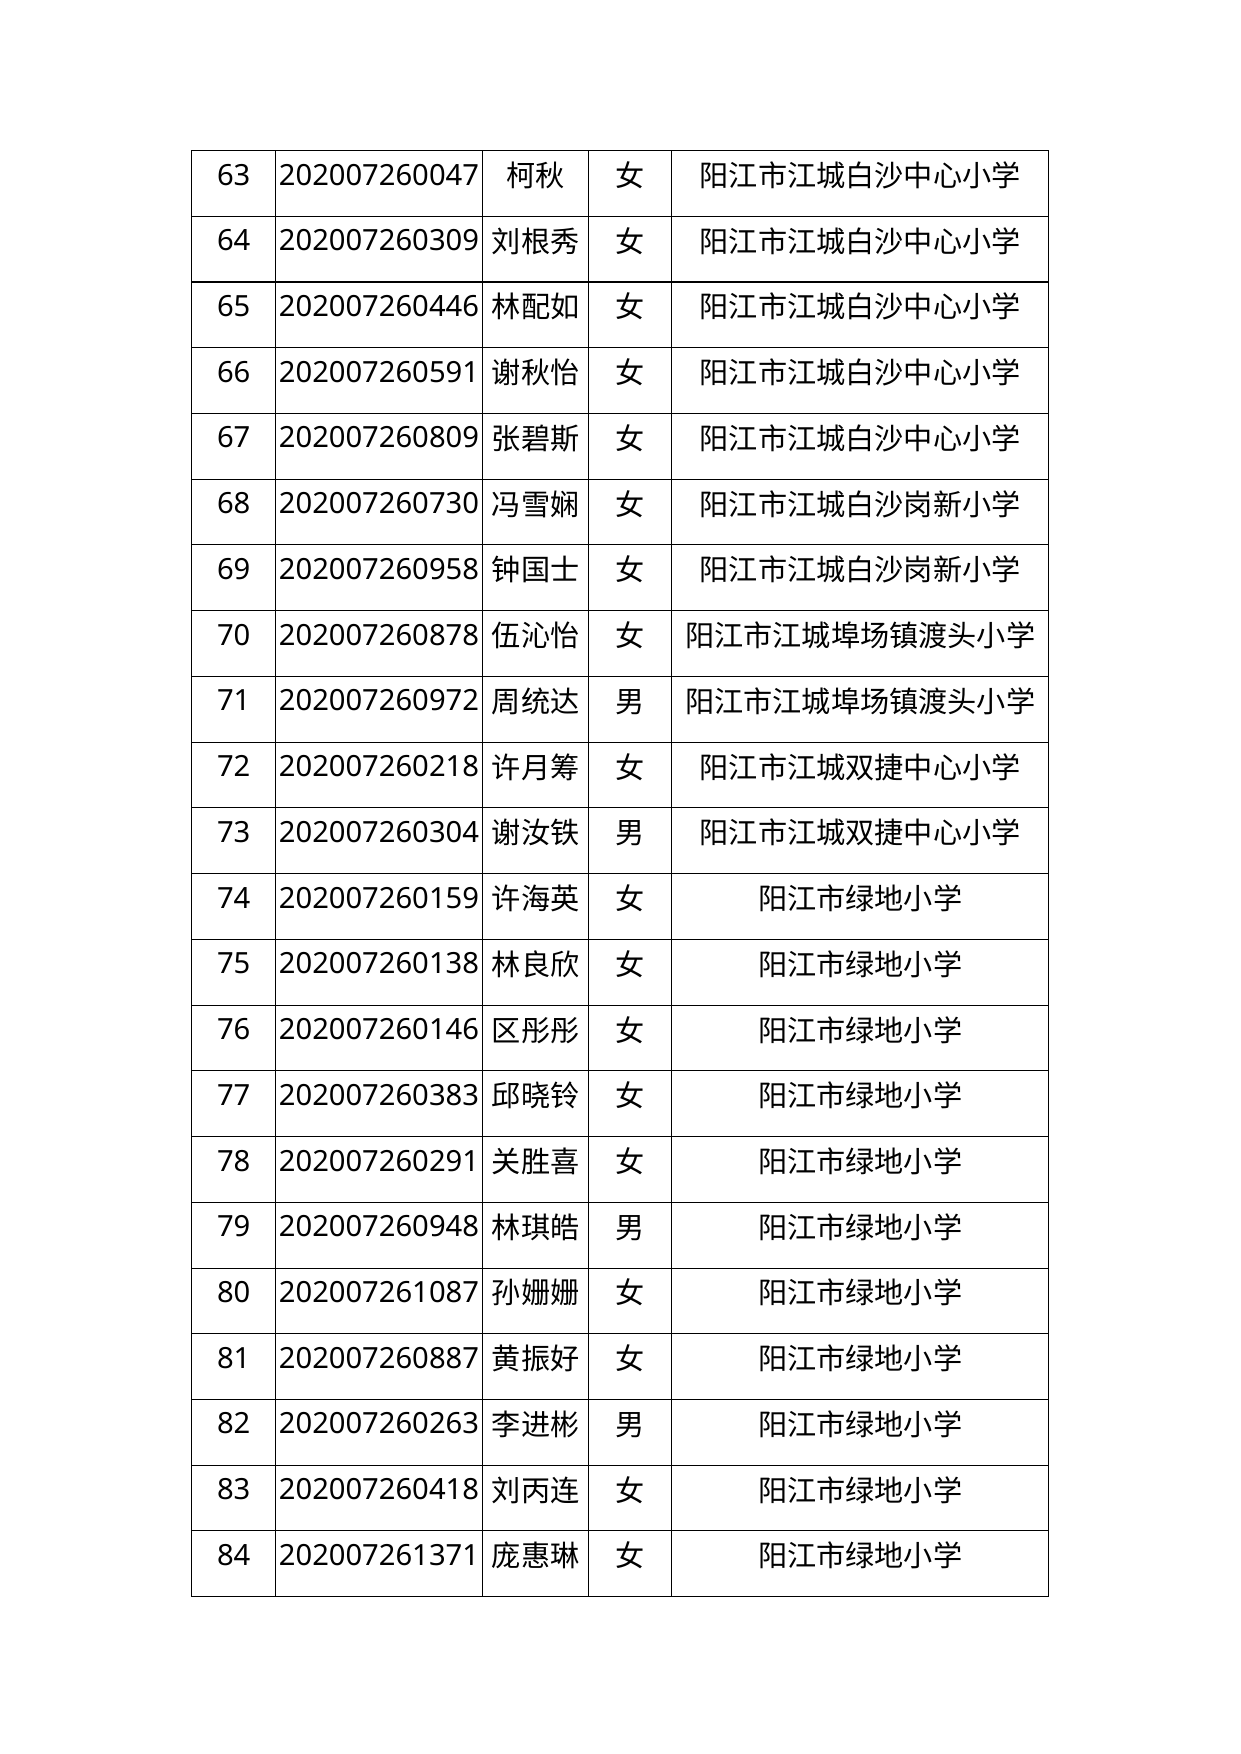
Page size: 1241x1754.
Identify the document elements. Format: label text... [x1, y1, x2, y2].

table_cell 刘丙连 [483, 1466, 588, 1530]
table_cell 阳江市绿地小学 [672, 1466, 1048, 1530]
table_cell 男 [589, 677, 671, 742]
table_cell 202007260809 [276, 414, 482, 479]
table_cell 79 [192, 1203, 275, 1267]
table_cell 71 [192, 677, 275, 742]
table_cell 伍沁怡 [483, 611, 588, 676]
table_cell 202007260138 [276, 940, 482, 1004]
table_cell 女 [589, 611, 671, 676]
table_cell 阳江市绿地小学 [672, 1137, 1048, 1202]
table_cell 202007260047 [276, 151, 482, 216]
table_cell 63 [192, 151, 275, 216]
table_cell 阳江市江城埠场镇渡头小学 [672, 611, 1048, 676]
table_cell 阳江市绿地小学 [672, 1269, 1048, 1333]
table_cell 202007260887 [276, 1334, 482, 1399]
table_cell 202007260972 [276, 677, 482, 742]
table_cell 82 [192, 1400, 275, 1464]
table_cell 64 [192, 217, 275, 281]
table_cell 女 [589, 1006, 671, 1070]
table_cell 女 [589, 1334, 671, 1399]
table_cell 阳江市江城双捷中心小学 [672, 808, 1048, 873]
table_cell 阳江市江城白沙岗新小学 [672, 545, 1048, 610]
table_cell 202007260591 [276, 348, 482, 413]
table_cell 202007260948 [276, 1203, 482, 1267]
table_cell 83 [192, 1466, 275, 1530]
table_cell 75 [192, 940, 275, 1004]
table_cell 李进彬 [483, 1400, 588, 1464]
table_cell 69 [192, 545, 275, 610]
table_cell 202007260418 [276, 1466, 482, 1530]
table_cell 女 [589, 1531, 671, 1596]
table_cell 孙姗姗 [483, 1269, 588, 1333]
table_cell 202007260291 [276, 1137, 482, 1202]
table_cell 林良欣 [483, 940, 588, 1004]
table_cell 202007260304 [276, 808, 482, 873]
table_cell 女 [589, 414, 671, 479]
table_cell 78 [192, 1137, 275, 1202]
table_cell 202007260218 [276, 743, 482, 807]
table_cell 女 [589, 545, 671, 610]
table_cell 72 [192, 743, 275, 807]
table_cell 阳江市江城白沙中心小学 [672, 151, 1048, 216]
table_cell 女 [589, 151, 671, 216]
table_cell 阳江市江城白沙中心小学 [672, 217, 1048, 281]
table_cell 202007260446 [276, 283, 482, 347]
table_cell 84 [192, 1531, 275, 1596]
table_cell 80 [192, 1269, 275, 1333]
table_cell 阳江市绿地小学 [672, 1006, 1048, 1070]
table_cell 刘根秀 [483, 217, 588, 281]
table_cell 202007260958 [276, 545, 482, 610]
table_cell 女 [589, 348, 671, 413]
table_cell 阳江市绿地小学 [672, 1334, 1048, 1399]
table_cell 黄振好 [483, 1334, 588, 1399]
table_cell 阳江市绿地小学 [672, 1400, 1048, 1464]
table_cell 65 [192, 283, 275, 347]
table_cell 林配如 [483, 283, 588, 347]
table_cell 谢秋怡 [483, 348, 588, 413]
table_cell 男 [589, 1400, 671, 1464]
table_cell 钟国士 [483, 545, 588, 610]
table_cell 区彤彤 [483, 1006, 588, 1070]
table_cell 男 [589, 808, 671, 873]
table_cell 女 [589, 1269, 671, 1333]
table_cell 许海英 [483, 874, 588, 939]
table_cell 73 [192, 808, 275, 873]
table_cell 202007260263 [276, 1400, 482, 1464]
table_cell 阳江市绿地小学 [672, 1531, 1048, 1596]
table_cell 冯雪娴 [483, 480, 588, 544]
table_cell 阳江市绿地小学 [672, 1071, 1048, 1136]
table_cell 202007260159 [276, 874, 482, 939]
table_cell 女 [589, 743, 671, 807]
table_cell 张碧斯 [483, 414, 588, 479]
table_cell 阳江市江城白沙岗新小学 [672, 480, 1048, 544]
table_cell 68 [192, 480, 275, 544]
table_cell 阳江市江城白沙中心小学 [672, 283, 1048, 347]
table_cell 202007260146 [276, 1006, 482, 1070]
table_cell 202007261087 [276, 1269, 482, 1333]
table_cell 76 [192, 1006, 275, 1070]
table_cell 阳江市江城白沙中心小学 [672, 348, 1048, 413]
table_cell 202007260878 [276, 611, 482, 676]
table_cell 阳江市江城白沙中心小学 [672, 414, 1048, 479]
table_cell 柯秋 [483, 151, 588, 216]
table_cell 许月筹 [483, 743, 588, 807]
table_cell 女 [589, 1137, 671, 1202]
table_cell 202007261371 [276, 1531, 482, 1596]
table_cell 202007260730 [276, 480, 482, 544]
table_cell 周统达 [483, 677, 588, 742]
table_cell 女 [589, 940, 671, 1004]
table_cell 阳江市江城双捷中心小学 [672, 743, 1048, 807]
table_cell 阳江市江城埠场镇渡头小学 [672, 677, 1048, 742]
table_cell 67 [192, 414, 275, 479]
table_cell 女 [589, 480, 671, 544]
table_cell 女 [589, 874, 671, 939]
table_cell 邱晓铃 [483, 1071, 588, 1136]
table_cell 庞惠琳 [483, 1531, 588, 1596]
table_cell 林琪皓 [483, 1203, 588, 1267]
table_cell 74 [192, 874, 275, 939]
table_cell 66 [192, 348, 275, 413]
table_cell 202007260309 [276, 217, 482, 281]
table_cell 女 [589, 1071, 671, 1136]
table_cell 女 [589, 283, 671, 347]
table_cell 阳江市绿地小学 [672, 1203, 1048, 1267]
table_cell 70 [192, 611, 275, 676]
table_cell 关胜喜 [483, 1137, 588, 1202]
table_cell 阳江市绿地小学 [672, 874, 1048, 939]
table_cell 77 [192, 1071, 275, 1136]
table_cell 女 [589, 217, 671, 281]
table_cell 阳江市绿地小学 [672, 940, 1048, 1004]
table_cell 谢汝铁 [483, 808, 588, 873]
table_cell 81 [192, 1334, 275, 1399]
table_cell 202007260383 [276, 1071, 482, 1136]
table_cell 女 [589, 1466, 671, 1530]
table_cell 男 [589, 1203, 671, 1267]
